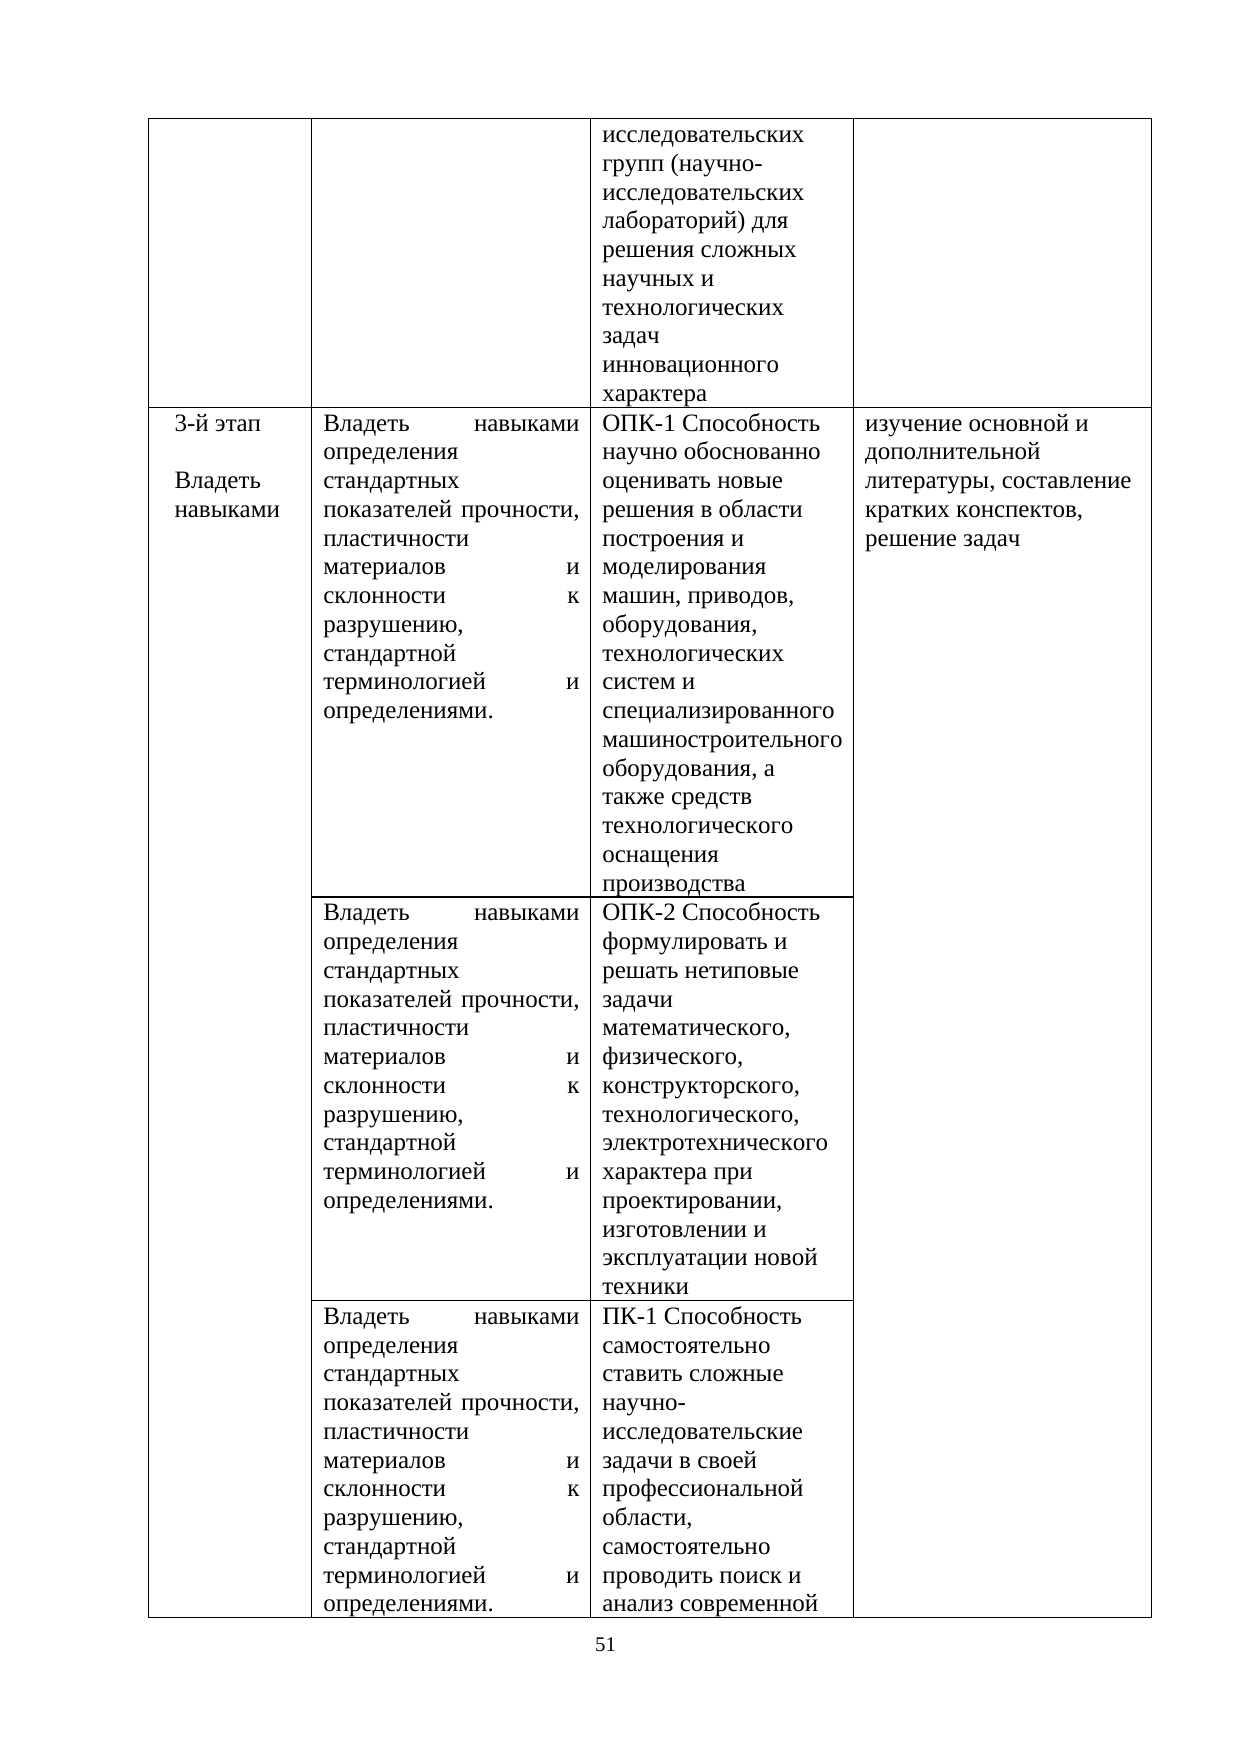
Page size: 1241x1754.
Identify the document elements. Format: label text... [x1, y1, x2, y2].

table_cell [312, 119, 590, 407]
table_cell изучение основной и дополнительной литературы, составление кратких конспектов, решение задач [854, 408, 1151, 1617]
table_cell 3-й этап Владеть навыками [149, 408, 311, 1617]
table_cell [591, 1301, 853, 1617]
table_cell ОПК-2 Способность формулировать и решать нетиповые задачи математического, физического, конструкторского, технологического, электротехнического характера при проектировании, изготовлении и эксплуатации новой техники [591, 898, 853, 1300]
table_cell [312, 1301, 590, 1617]
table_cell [591, 119, 853, 407]
table_cell ОПК-1 Способность научно обоснованно оценивать новые решения в области построения и моделирования машин, приводов, оборудования, технологических систем и специализированного машиностроительного оборудования, а также средств технологического оснащения производства [591, 408, 853, 896]
